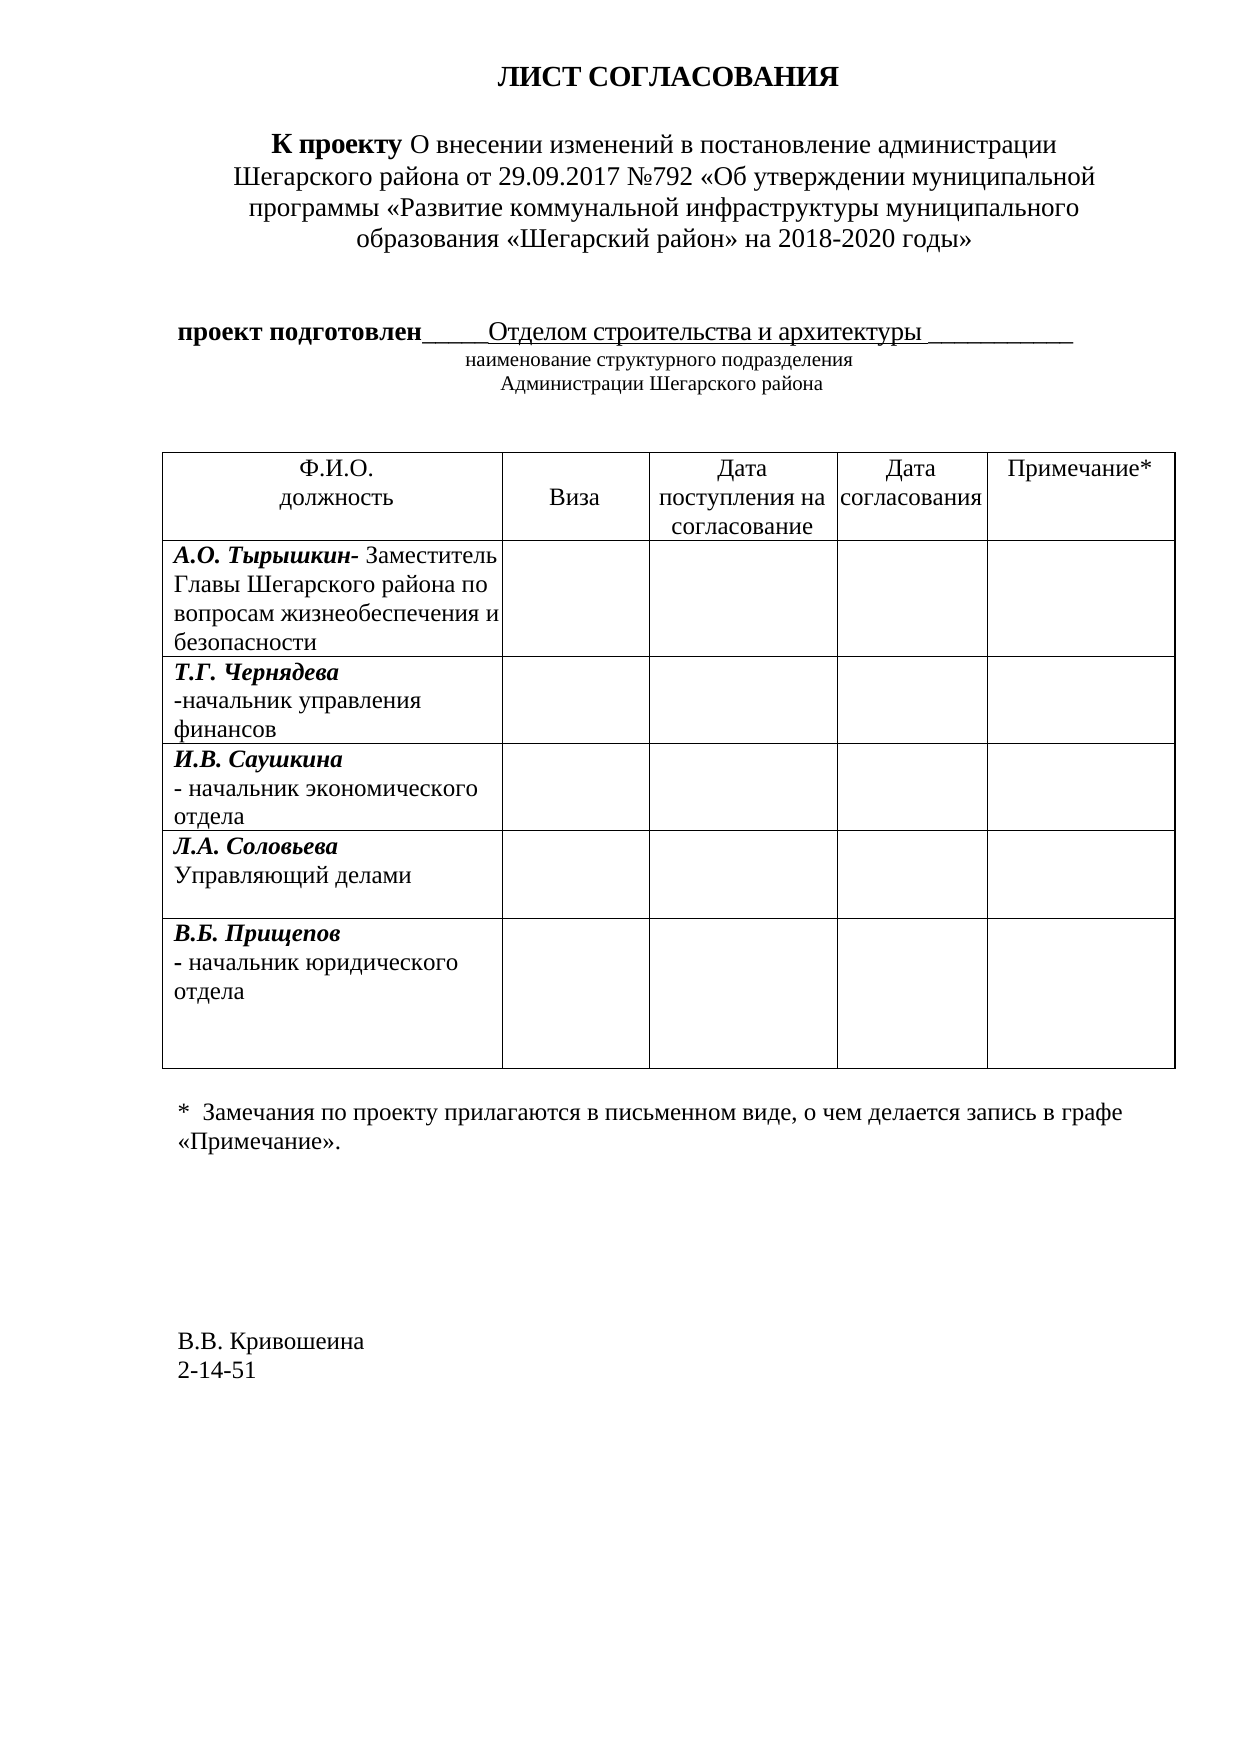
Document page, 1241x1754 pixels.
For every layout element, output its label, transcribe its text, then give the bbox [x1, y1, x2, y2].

table_cell [650, 831, 837, 917]
table_cell [503, 541, 649, 656]
table_cell [988, 657, 1174, 743]
table_cell [988, 541, 1174, 656]
table_header Дата согласования [838, 453, 987, 539]
table_cell Л.А. Соловьева Управляющий делами [163, 831, 502, 917]
table_cell [503, 831, 649, 917]
text наименование структурного подразделения Администрации Шегарского района [164, 347, 1160, 395]
table_cell [650, 919, 837, 1067]
table_cell В.Б. Прищепов - начальник юридического отдела [163, 919, 502, 1067]
table_cell И.В. Саушкина - начальник экономического отдела [163, 744, 502, 830]
text ЛИСТ СОГЛАСОВАНИЯ [177, 59, 1160, 93]
table_cell [650, 657, 837, 743]
table_cell Т.Г. Чернядева -начальник управления финансов [163, 657, 502, 743]
table_cell [838, 744, 987, 830]
text 2-14-51 [177, 1355, 1160, 1384]
table_cell А.О. Тырышкин- Заместитель Главы Шегарского района по вопросам жизнеобеспечения и безопасности [163, 541, 502, 656]
table_cell [838, 831, 987, 917]
table_header Ф.И.О. должность [163, 453, 502, 539]
text проект подготовлен_____Отделом строительства и архитектуры ___________ [177, 315, 1160, 347]
table_cell [988, 744, 1174, 830]
table_cell [503, 657, 649, 743]
table_header Виза [503, 453, 649, 539]
table_cell [988, 919, 1174, 1067]
table_cell [988, 831, 1174, 917]
text К проекту О внесении изменений в постановление администрации [177, 126, 1152, 160]
text * Замечания по проекту прилагаются в письменном виде, о чем делается запись в графе «Примечание». [177, 1097, 1160, 1155]
text Шегарского района от 29.09.2017 №792 «Об утверждении муниципальной программы «Развитие коммунальной инфраструктуры муниципального образования «Шегарский район» на 2018-2020 годы» [177, 160, 1152, 253]
table_cell [838, 919, 987, 1067]
table_cell [650, 744, 837, 830]
table_header Дата поступления на согласование [650, 453, 837, 539]
table_cell [650, 541, 837, 656]
table_cell [503, 744, 649, 830]
table_cell [838, 657, 987, 743]
table_cell [503, 919, 649, 1067]
table_cell [838, 541, 987, 656]
table_header Примечание* [988, 453, 1174, 539]
text В.В. Кривошеина [177, 1326, 1160, 1355]
